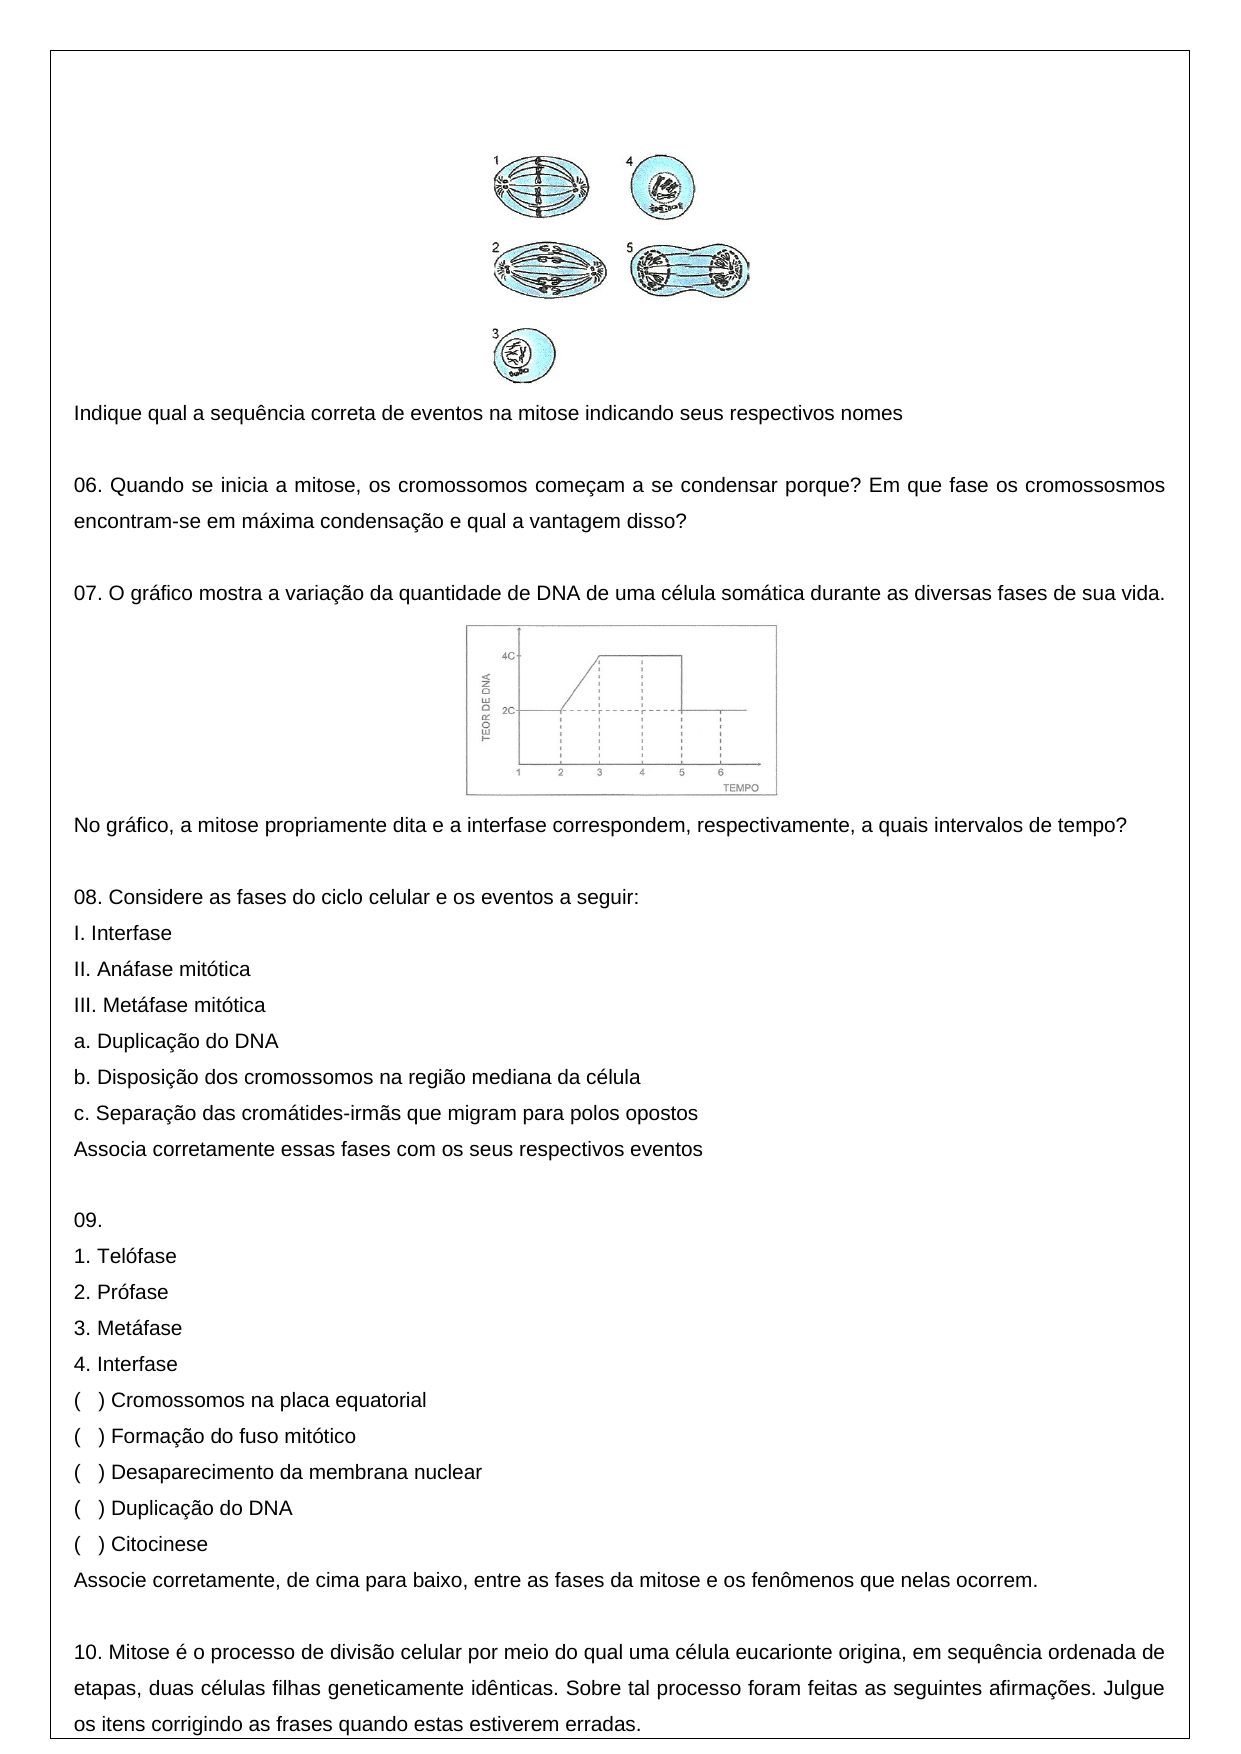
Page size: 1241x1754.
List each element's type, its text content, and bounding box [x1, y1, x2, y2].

text III. Metáfase mitótica [74, 993, 1167, 1017]
text a. Duplicação do DNA [74, 1029, 1167, 1053]
text II. Anáfase mitótica [74, 957, 1167, 981]
text Indique qual a sequência correta de eventos na mitose indicando seus respectivos nomes [74, 401, 1167, 424]
text 08. Considere as fases do ciclo celular e os eventos a seguir: [74, 885, 1167, 909]
text 1. Telófase [74, 1244, 1167, 1268]
text 10. Mitose é o processo de divisão celular por meio do qual uma célula eucarionte origina, em sequência ordenada de etapas, duas células filhas geneticamente idênticas. Sobre tal processo foram feitas as seguintes afirmações. Julgue os itens corrigindo as frases quando estas estiverem erradas. [74, 1639, 1167, 1735]
picture [458, 616, 782, 799]
text ( ) Formação do fuso mitótico [74, 1424, 1167, 1448]
text Associa corretamente essas fases com os seus respectivos eventos [74, 1136, 1167, 1160]
picture [483, 147, 757, 387]
text c. Separação das cromátides-irmãs que migram para polos opostos [74, 1101, 1167, 1124]
text b. Disposição dos cromossomos na região mediana da célula [74, 1064, 1167, 1088]
text No gráfico, a mitose propriamente dita e a interfase correspondem, respectivamente, a quais intervalos de tempo? [74, 813, 1167, 837]
text ( ) Duplicação do DNA [74, 1496, 1167, 1520]
text 3. Metáfase [74, 1316, 1167, 1340]
text ( ) Desaparecimento da membrana nuclear [74, 1460, 1167, 1484]
text 06. Quando se inicia a mitose, os cromossomos começam a se condensar porque? Em que fase os cromossosmos encontram-se em máxima condensação e qual a vantagem disso? [74, 472, 1167, 532]
text 09. [74, 1208, 1167, 1232]
text 07. O gráfico mostra a variação da quantidade de DNA de uma célula somática durante as diversas fases de sua vida. [74, 580, 1167, 604]
text I. Interfase [74, 921, 1167, 945]
text ( ) Citocinese [74, 1532, 1167, 1556]
text ( ) Cromossomos na placa equatorial [74, 1388, 1167, 1412]
text 2. Prófase [74, 1280, 1167, 1304]
text Associe corretamente, de cima para baixo, entre as fases da mitose e os fenômenos que nelas ocorrem. [74, 1568, 1167, 1592]
text 4. Interfase [74, 1352, 1167, 1376]
